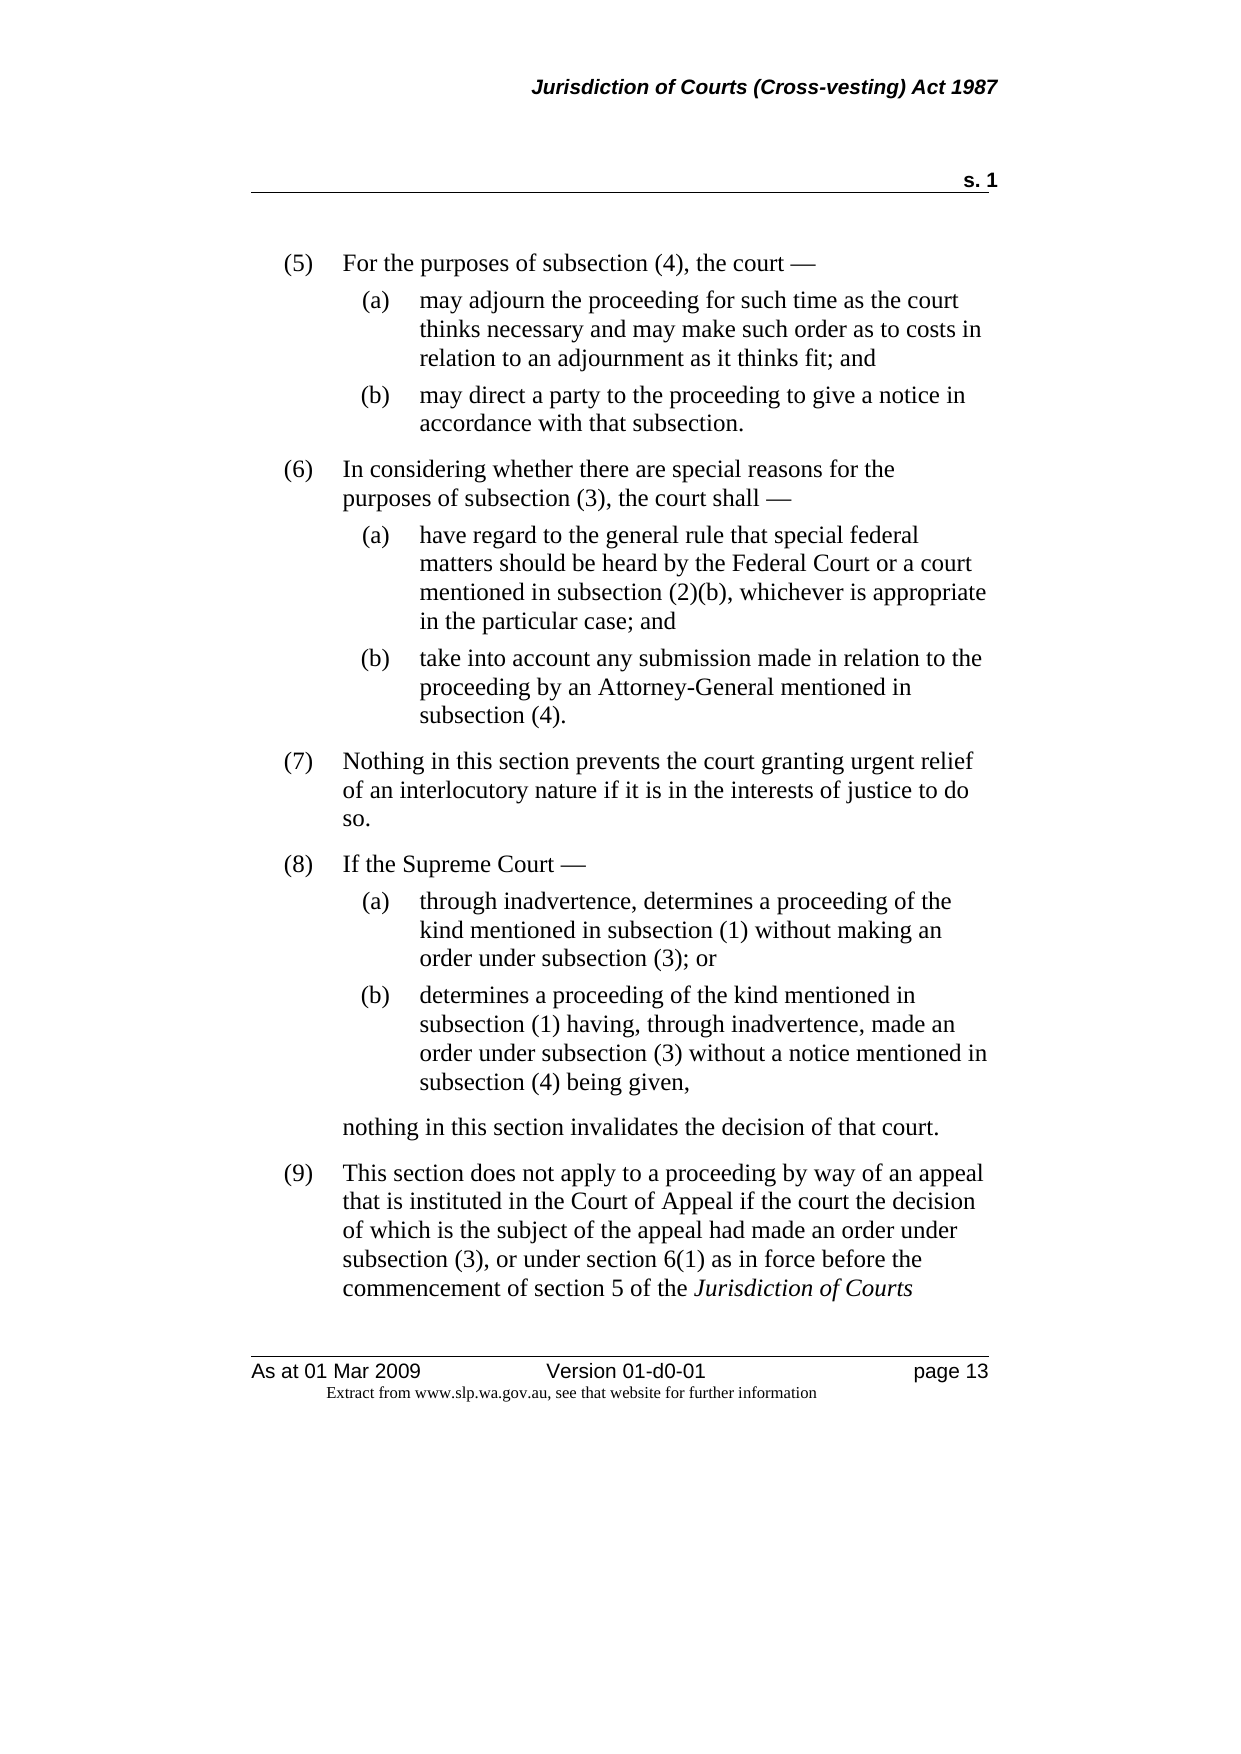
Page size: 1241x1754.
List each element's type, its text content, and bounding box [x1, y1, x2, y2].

text (5) For the purposes of subsection (4), the court — [251, 248, 989, 277]
text (7) Nothing in this section prevents the court granting urgent relief of an interlocutory nature if it is in the interests of justice to do so. [251, 746, 989, 832]
text (a) have regard to the general rule that special federal matters should be heard by the Federal Court or a court mentioned in subsection (2)(b), whichever is appropriate in the particular case; and [251, 520, 989, 635]
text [251, 1158, 989, 1301]
text (b) determines a proceeding of the kind mentioned in subsection (1) having, through inadvertence, made an order under subsection (3) without a notice mentioned in subsection (4) being given, [251, 981, 989, 1096]
text (8) If the Supreme Court — [251, 849, 989, 878]
text (6) In considering whether there are special reasons for the purposes of subsection (3), the court shall — [251, 454, 989, 511]
text (b) may direct a party to the proceeding to give a notice in accordance with that subsection. [251, 380, 989, 437]
text (a) may adjourn the proceeding for such time as the court thinks necessary and may make such order as to costs in relation to an adjournment as it thinks fit; and [251, 285, 989, 371]
text (b) take into account any submission made in relation to the proceeding by an Attorney-General mentioned in subsection (4). [251, 643, 989, 729]
text nothing in this section invalidates the decision of that court. [251, 1112, 989, 1141]
text (a) through inadvertence, determines a proceeding of the kind mentioned in subsection (1) without making an order under subsection (3); or [251, 886, 989, 972]
